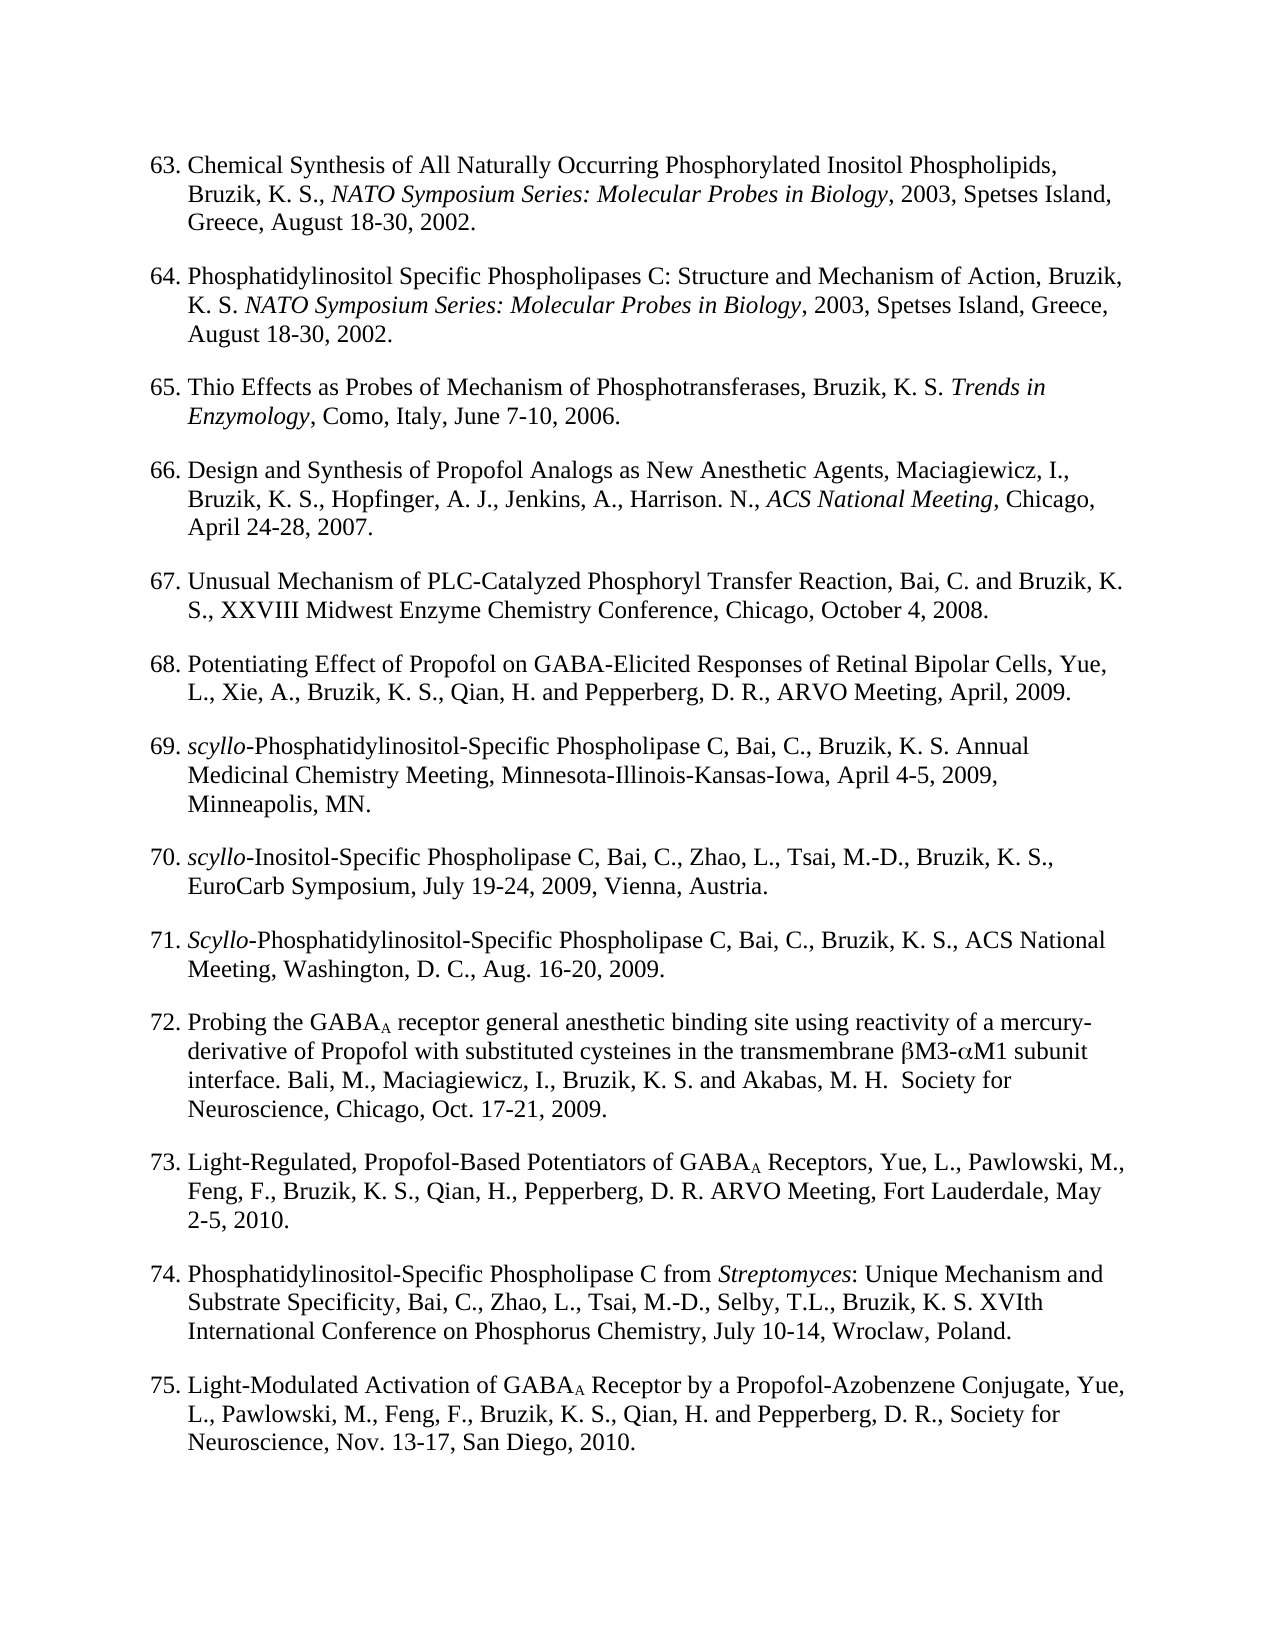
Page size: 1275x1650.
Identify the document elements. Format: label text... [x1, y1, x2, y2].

list Design and Synthesis of Propofol Analogs as New Anesthetic Agents, Maciagiewicz, I., Bruzik, K. S., Hopfinger, A. J., Jenkins, A., Harrison. N., ACS National Meeting, Chicago, April 24-28, 2007. [150, 455, 1125, 541]
list Potentiating Effect of Propofol on GABA-Elicited Responses of Retinal Bipolar Cells, Yue, L., Xie, A., Bruzik, K. S., Qian, H. and Pepperberg, D. R., ARVO Meeting, April, 2009. [150, 649, 1125, 706]
list Phosphatidylinositol Specific Phospholipases C: Structure and Mechanism of Action, Bruzik, K. S. NATO Symposium Series: Molecular Probes in Biology, 2003, Spetses Island, Greece, August 18-30, 2002. [150, 261, 1125, 347]
list Probing the GABAA receptor general anesthetic binding site using reactivity of a mercury-derivative of Propofol with substituted cysteines in the transmembrane M3-M1 subunit interface. Bali, M., Maciagiewicz, I., Bruzik, K. S. and Akabas, M. H. Society for Neuroscience, Chicago, Oct. 17-21, 2009. [150, 1007, 1125, 1122]
list scyllo-Phosphatidylinositol-Specific Phospholipase C, Bai, C., Bruzik, K. S. Annual Medicinal Chemistry Meeting, Minnesota-Illinois-Kansas-Iowa, April 4-5, 2009, Minneapolis, MN. [150, 731, 1125, 817]
list Thio Effects as Probes of Mechanism of Phosphotransferases, Bruzik, K. S. Trends in Enzymology, Como, Italy, June 7-10, 2006. [150, 372, 1125, 430]
list Unusual Mechanism of PLC-Catalyzed Phosphoryl Transfer Reaction, Bai, C. and Bruzik, K. S., XXVIII Midwest Enzyme Chemistry Conference, Chicago, October 4, 2008. [150, 566, 1125, 624]
list Light-Modulated Activation of GABAA Receptor by a Propofol-Azobenzene Conjugate, Yue, L., Pawlowski, M., Feng, F., Bruzik, K. S., Qian, H. and Pepperberg, D. R., Society for Neuroscience, Nov. 13-17, San Diego, 2010. [150, 1370, 1125, 1456]
list scyllo-Inositol-Specific Phospholipase C, Bai, C., Zhao, L., Tsai, M.-D., Bruzik, K. S., EuroCarb Symposium, July 19-24, 2009, Vienna, Austria. [150, 842, 1125, 900]
list Scyllo-Phosphatidylinositol-Specific Phospholipase C, Bai, C., Bruzik, K. S., ACS National Meeting, Washington, D. C., Aug. 16-20, 2009. [150, 925, 1125, 982]
list Chemical Synthesis of All Naturally Occurring Phosphorylated Inositol Phospholipids, Bruzik, K. S., NATO Symposium Series: Molecular Probes in Biology, 2003, Spetses Island, Greece, August 18-30, 2002. [150, 150, 1125, 236]
list Light-Regulated, Propofol-Based Potentiators of GABAA Receptors, Yue, L., Pawlowski, M., Feng, F., Bruzik, K. S., Qian, H., Pepperberg, D. R. ARVO Meeting, Fort Lauderdale, May 2-5, 2010. [150, 1147, 1125, 1234]
list Phosphatidylinositol-Specific Phospholipase C from Streptomyces: Unique Mechanism and Substrate Specificity, Bai, C., Zhao, L., Tsai, M.-D., Selby, T.L., Bruzik, K. S. XVIth International Conference on Phosphorus Chemistry, July 10-14, Wroclaw, Poland. [150, 1259, 1125, 1345]
